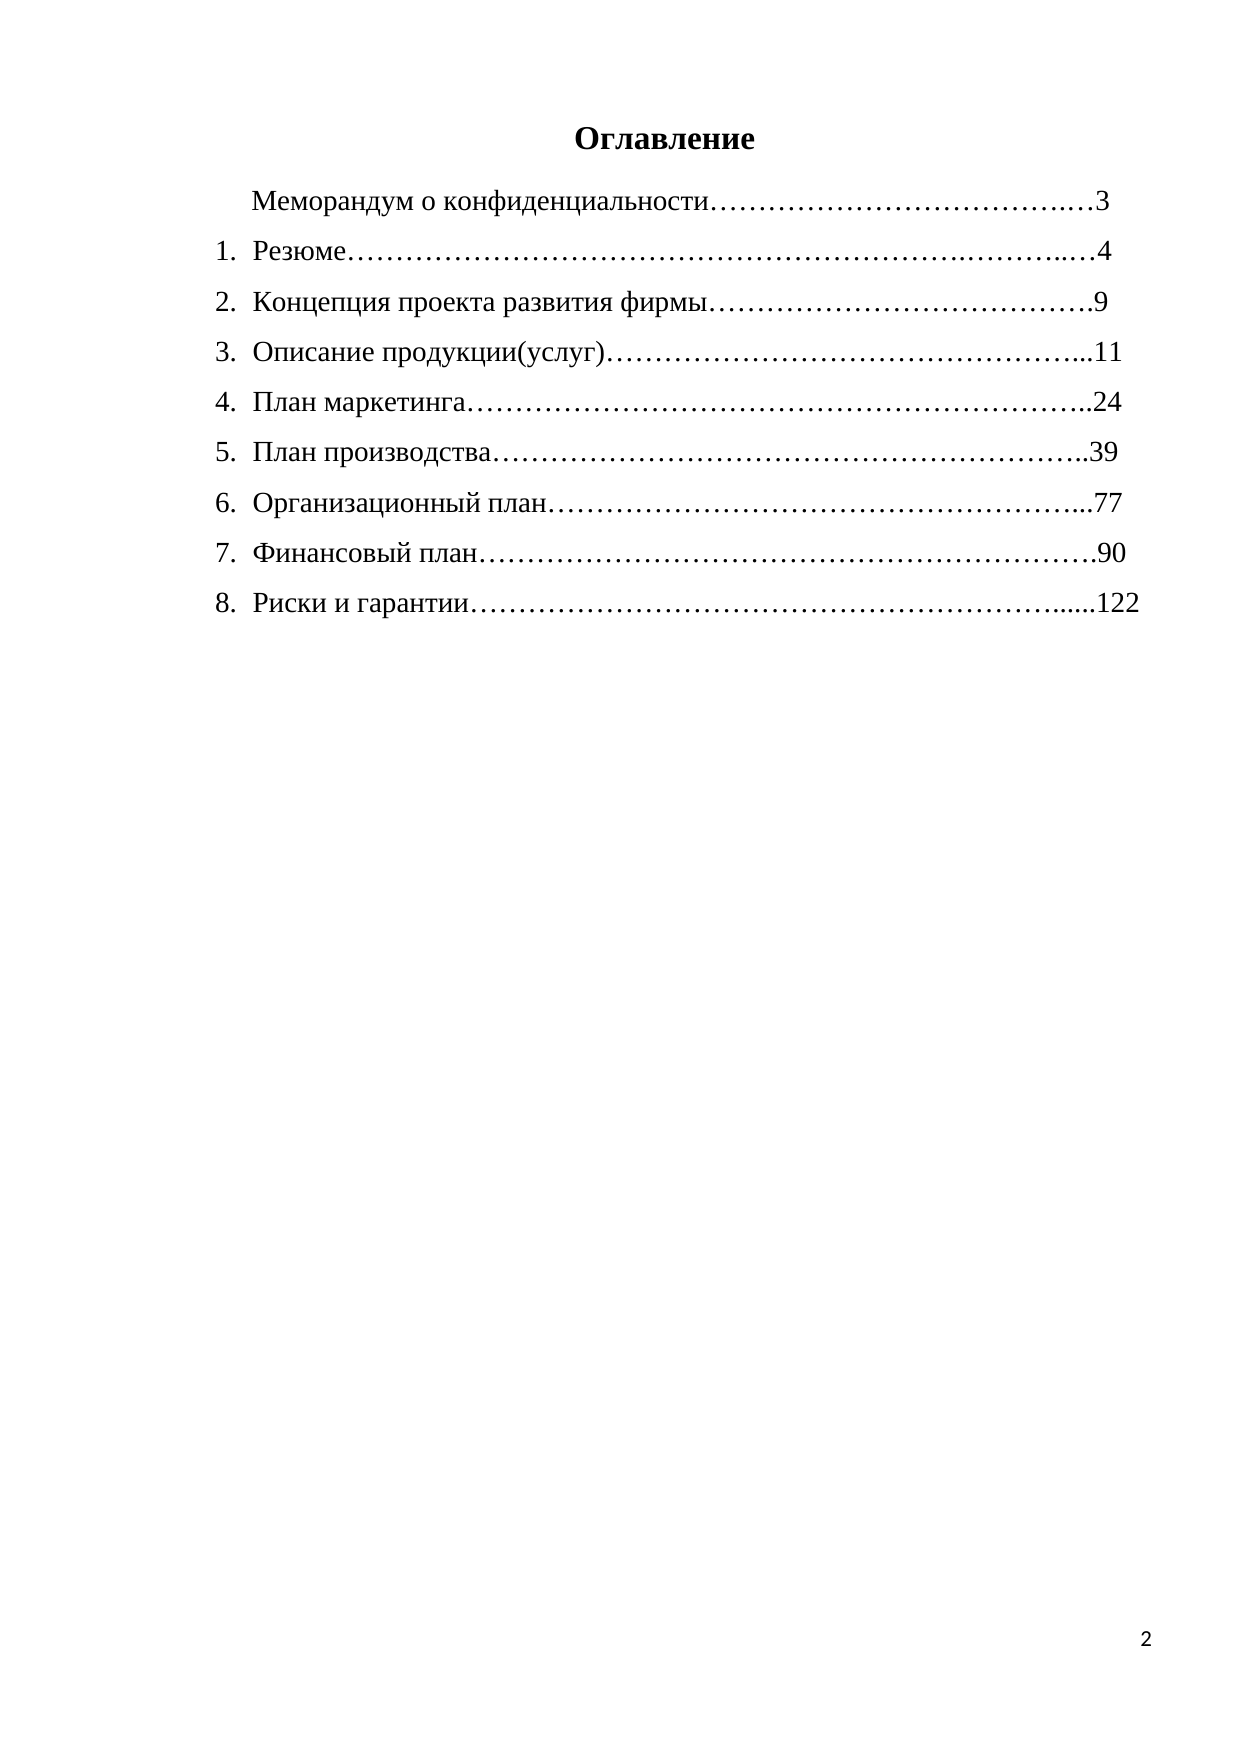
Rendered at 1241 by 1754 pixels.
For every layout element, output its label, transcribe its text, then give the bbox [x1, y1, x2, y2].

list Резюме……………………………………………………….………..…4 [215, 233, 1152, 267]
list Описание продукции(услуг)…………………………………………...11 [215, 334, 1152, 367]
list Риски и гарантии……………………………………………………......122 [215, 586, 1152, 619]
list План маркетинга………………………………………………………..24 [215, 384, 1152, 418]
text Меморандум о конфиденциальности……………………………….…3 [177, 183, 1152, 217]
list Финансовый план……………………………………………………….90 [215, 535, 1152, 569]
list Организационный план………………………………………………...77 [215, 485, 1152, 518]
text Оглавление [177, 118, 1152, 156]
list Концепция проекта развития фирмы………………………………….9 [215, 284, 1152, 317]
list План производства……………………………………………………..39 [215, 434, 1152, 468]
